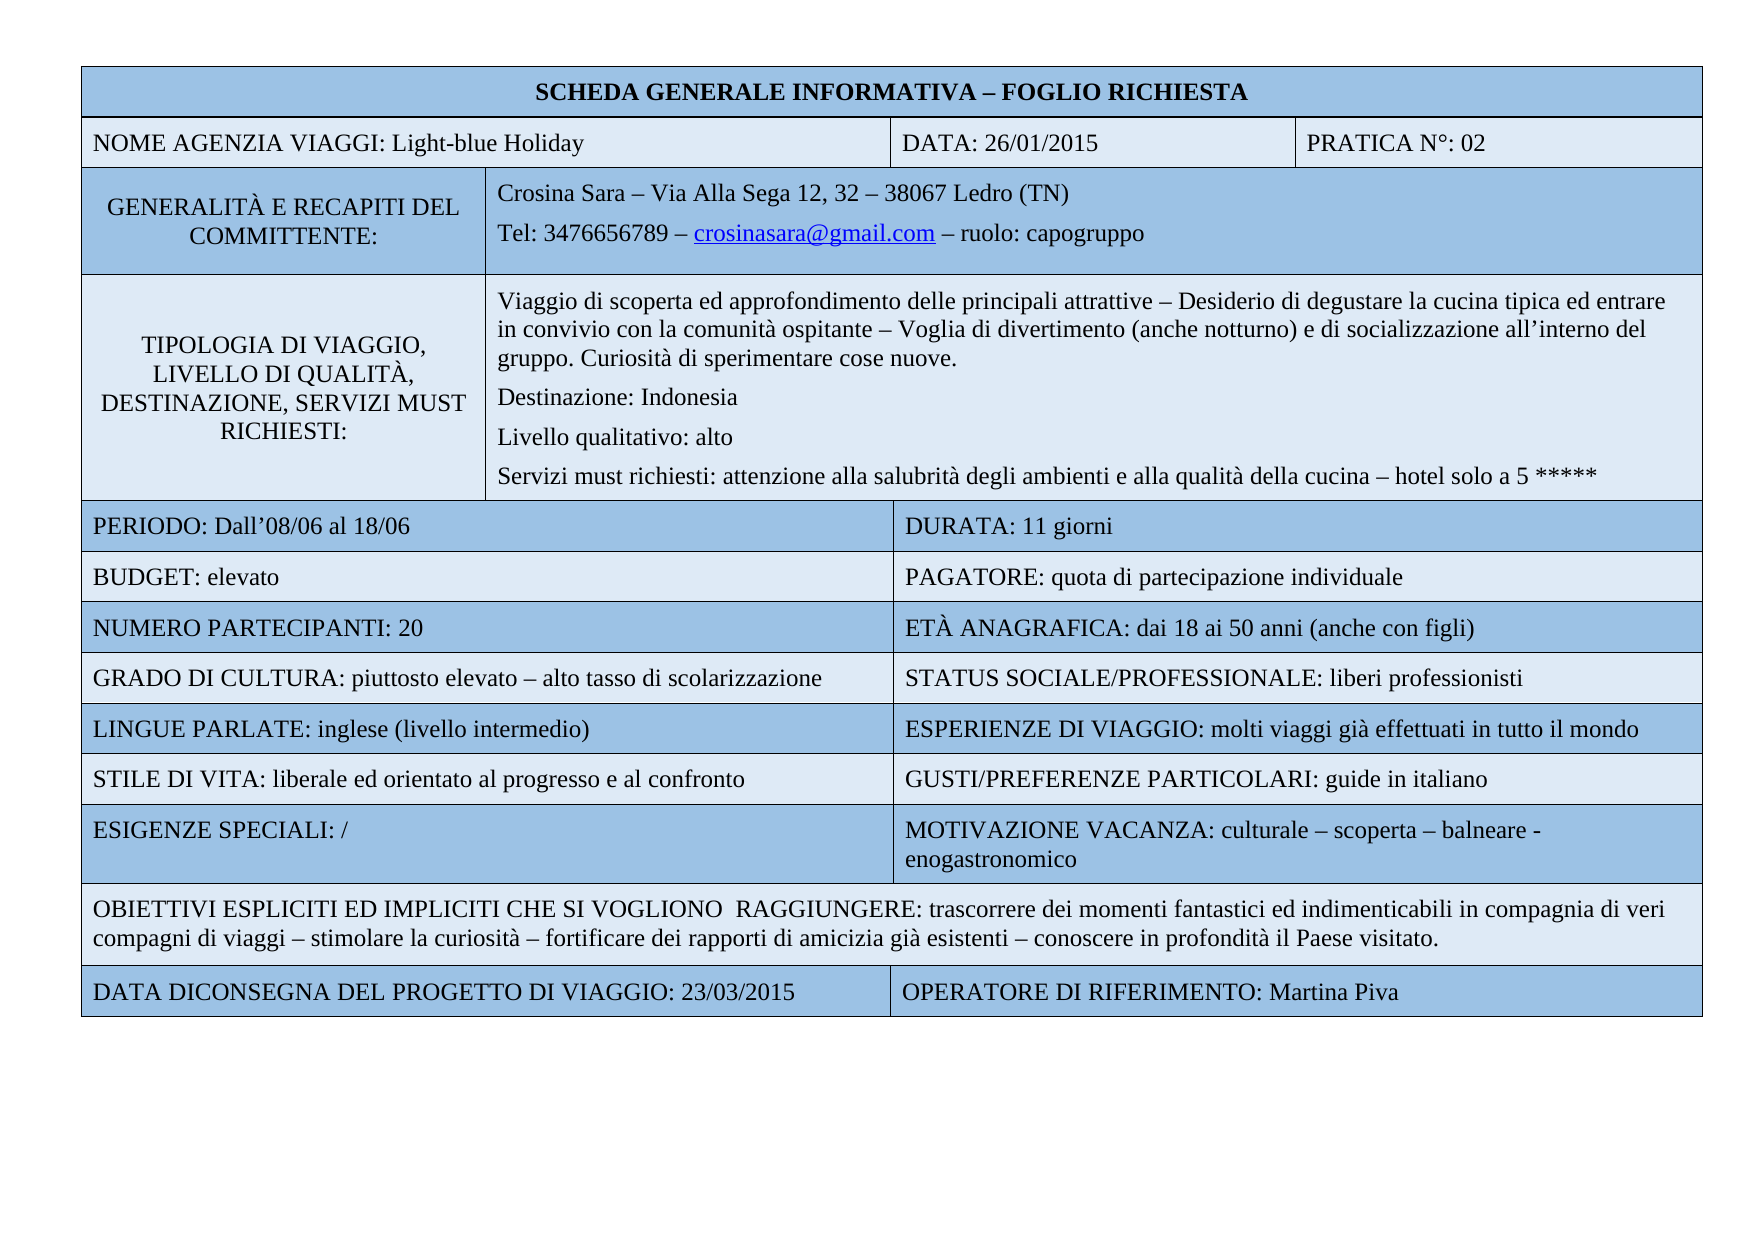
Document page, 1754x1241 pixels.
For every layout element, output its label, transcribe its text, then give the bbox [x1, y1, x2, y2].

table_cell GUSTI/PREFERENZE PARTICOLARI: guide in italiano [894, 754, 1702, 804]
table_cell DATA: 26/01/2015 [891, 118, 1295, 167]
table_cell NUMERO PARTECIPANTI: 20 [82, 602, 893, 652]
table_cell OBIETTIVI ESPLICITI ED IMPLICITI CHE SI VOGLIONO RAGGIUNGERE: trascorrere dei momenti fantastici ed indimenticabili in compagnia di veri compagni di viaggi – stimolare la curiosità – fortificare dei rapporti di amicizia già esistenti – conoscere in profondità il Paese visitato. [82, 884, 1702, 965]
table_cell MOTIVAZIONE VACANZA: culturale – scoperta – balneare - enogastronomico [894, 805, 1702, 883]
table_cell OPERATORE DI RIFERIMENTO: Martina Piva [891, 966, 1702, 1016]
table_cell GENERALITÀ E RECAPITI DEL COMMITTENTE: [82, 168, 485, 274]
table_cell Viaggio di scoperta ed approfondimento delle principali attrattive – Desiderio di degustare la cucina tipica ed entrare in convivio con la comunità ospitante – Voglia di divertimento (anche notturno) e di socializzazione all’interno del gruppo. Curiosità di sperimentare cose nuove. Destinazione: Indonesia Livello qualitativo: alto Servizi must richiesti: attenzione alla salubrità degli ambienti e alla qualità della cucina – hotel solo a 5 ***** [486, 275, 1702, 500]
table_cell DATA DICONSEGNA DEL PROGETTO DI VIAGGIO: 23/03/2015 [82, 966, 890, 1016]
table_cell DURATA: 11 giorni [894, 501, 1702, 551]
table_cell BUDGET: elevato [82, 552, 893, 601]
table_cell NOME AGENZIA VIAGGI: Light-blue Holiday [82, 118, 890, 167]
table_cell LINGUE PARLATE: inglese (livello intermedio) [82, 704, 893, 753]
table_cell TIPOLOGIA DI VIAGGIO, LIVELLO DI QUALITÀ, DESTINAZIONE, SERVIZI MUST RICHIESTI: [82, 275, 485, 500]
table_header SCHEDA GENERALE INFORMATIVA – FOGLIO RICHIESTA [82, 67, 1702, 116]
table_cell GRADO DI CULTURA: piuttosto elevato – alto tasso di scolarizzazione [82, 653, 893, 702]
table_cell Crosina Sara – Via Alla Sega 12, 32 – 38067 Ledro (TN) Tel: 3476656789 – crosinasara@gmail.com – ruolo: capogruppo [486, 168, 1702, 274]
table_cell ESPERIENZE DI VIAGGIO: molti viaggi già effettuati in tutto il mondo [894, 704, 1702, 753]
table_cell STATUS SOCIALE/PROFESSIONALE: liberi professionisti [894, 653, 1702, 702]
table_cell PRATICA N°: 02 [1296, 118, 1702, 167]
table_cell STILE DI VITA: liberale ed orientato al progresso e al confronto [82, 754, 893, 804]
table_cell PAGATORE: quota di partecipazione individuale [894, 552, 1702, 601]
table_cell ESIGENZE SPECIALI: / [82, 805, 893, 883]
table_cell ETÀ ANAGRAFICA: dai 18 ai 50 anni (anche con figli) [894, 602, 1702, 652]
table_cell PERIODO: Dall’08/06 al 18/06 [82, 501, 893, 551]
